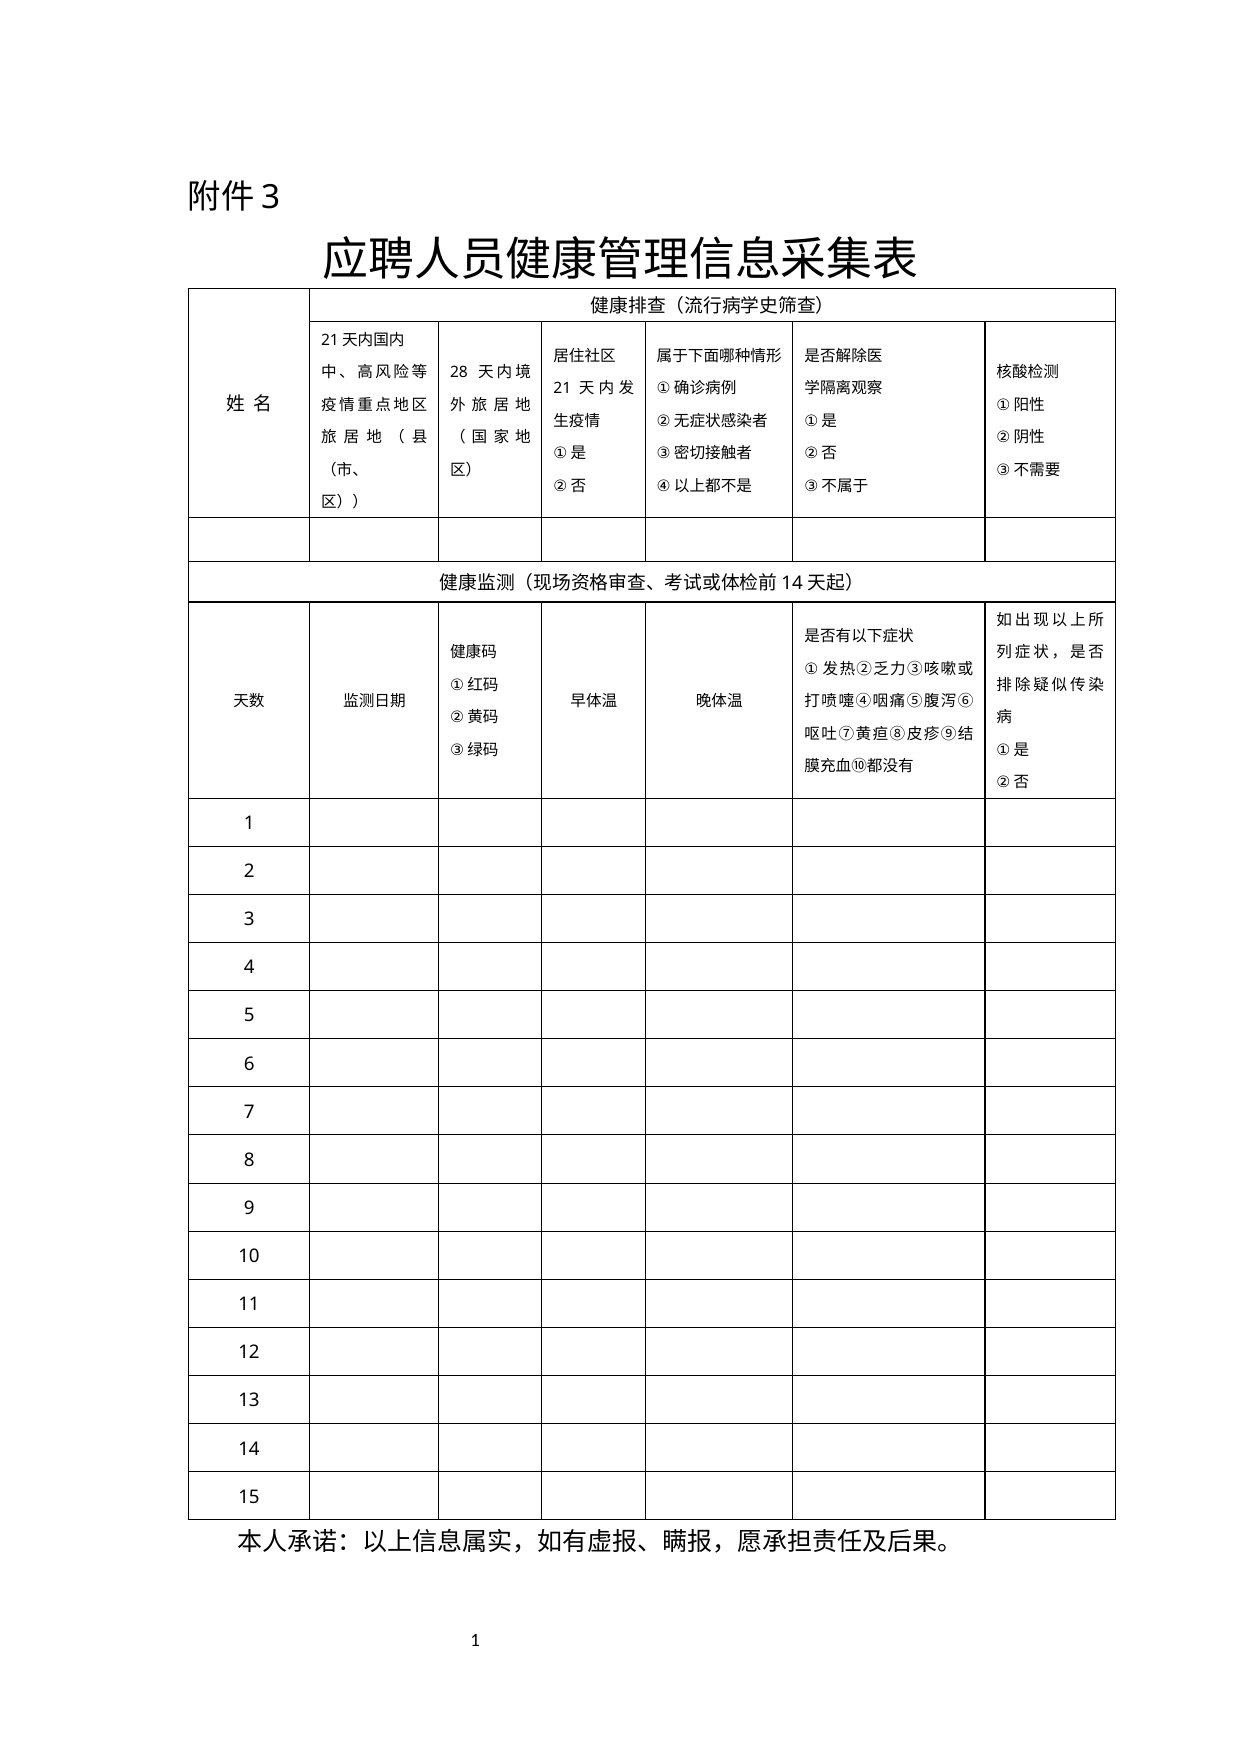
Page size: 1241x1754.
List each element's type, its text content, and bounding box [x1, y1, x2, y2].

table_cell [439, 799, 541, 846]
table_cell [542, 1328, 645, 1375]
table_cell [310, 1039, 438, 1086]
table_cell [542, 1232, 645, 1279]
table_cell [542, 799, 645, 846]
table_cell 是否有以下症状 ①发热②乏力③咳嗽或打喷嚏④咽痛⑤腹泻⑥呕吐⑦黄疸⑧皮疹⑨结膜充血⑩都没有 [793, 603, 984, 797]
table_cell [793, 991, 984, 1038]
table_cell [793, 1184, 984, 1231]
table_cell [310, 847, 438, 894]
table_cell [646, 895, 792, 942]
table_cell [793, 1039, 984, 1086]
table_cell [793, 1472, 984, 1519]
table_cell [439, 1424, 541, 1471]
table_cell [542, 1472, 645, 1519]
table_cell 监测日期 [310, 603, 438, 797]
table_cell 健康监测（现场资格审查、考试或体检前 14 天起） [189, 562, 1115, 601]
table_cell 居住社区 21天内发生疫情 ①是 ②否 [542, 322, 645, 517]
table_cell [542, 943, 645, 990]
table_cell [793, 895, 984, 942]
table_cell [986, 1280, 1115, 1327]
table_cell [646, 1087, 792, 1134]
table_cell 13 [189, 1376, 309, 1423]
table_cell 5 [189, 991, 309, 1038]
table_cell [986, 1376, 1115, 1423]
table_cell [986, 847, 1115, 894]
table_cell 7 [189, 1087, 309, 1134]
table_cell [439, 1280, 541, 1327]
table_cell [542, 895, 645, 942]
table_cell 12 [189, 1328, 309, 1375]
table_cell [439, 518, 541, 561]
table_cell [986, 1328, 1115, 1375]
table_cell [793, 1087, 984, 1134]
table_cell 8 [189, 1135, 309, 1182]
table_cell [439, 895, 541, 942]
text 附件3 [187, 162, 1053, 227]
table_cell [439, 1376, 541, 1423]
table_cell [646, 1376, 792, 1423]
table_cell [646, 799, 792, 846]
table_cell [542, 1424, 645, 1471]
table_cell 属于下面哪种情形 ①确诊病例 ②无症状感染者 ③密切接触者 ④以上都不是 [646, 322, 792, 517]
table_cell [310, 799, 438, 846]
table_cell [986, 1472, 1115, 1519]
table_cell [310, 518, 438, 561]
table_cell [646, 1424, 792, 1471]
table_cell [986, 518, 1115, 561]
table_cell [646, 1280, 792, 1327]
table_cell [986, 943, 1115, 990]
table_cell [793, 847, 984, 894]
table_cell [646, 1135, 792, 1182]
table_cell [542, 991, 645, 1038]
table_cell [986, 1232, 1115, 1279]
table_cell [793, 1232, 984, 1279]
table_cell [310, 1472, 438, 1519]
table_cell [310, 1328, 438, 1375]
table_cell [986, 1135, 1115, 1182]
table_cell 核酸检测 ①阳性 ②阴性 ③不需要 [986, 322, 1115, 517]
table_header 健康排查（流行病学史筛查） [310, 289, 1115, 321]
table_cell [986, 799, 1115, 846]
table_cell [439, 943, 541, 990]
table_cell [793, 1328, 984, 1375]
table_cell [310, 1376, 438, 1423]
table_cell 9 [189, 1184, 309, 1231]
table_cell [310, 1184, 438, 1231]
table_cell [310, 991, 438, 1038]
table_cell 4 [189, 943, 309, 990]
table_cell [793, 1280, 984, 1327]
text 应聘人员健康管理信息采集表 [187, 227, 1053, 287]
table_cell [439, 1472, 541, 1519]
table_cell [310, 943, 438, 990]
table_cell [310, 1135, 438, 1182]
table_cell 是否解除医 学隔离观察 ①是 ②否 ③不属于 [793, 322, 984, 517]
table_cell [542, 1280, 645, 1327]
table_cell [542, 518, 645, 561]
table_cell [986, 1184, 1115, 1231]
table_cell [986, 1087, 1115, 1134]
table_cell 天数 [189, 603, 309, 797]
table_cell [542, 1184, 645, 1231]
table_cell [793, 518, 984, 561]
table_header 姓 名 [189, 289, 309, 517]
table_cell [793, 1376, 984, 1423]
table_cell [646, 943, 792, 990]
table_cell [986, 991, 1115, 1038]
table_cell [439, 847, 541, 894]
table_cell 3 [189, 895, 309, 942]
table_cell [439, 1328, 541, 1375]
table_cell [646, 847, 792, 894]
table_cell [310, 895, 438, 942]
table_cell 11 [189, 1280, 309, 1327]
table_cell [542, 1087, 645, 1134]
table_cell 10 [189, 1232, 309, 1279]
table_cell [646, 1039, 792, 1086]
table_cell [793, 1135, 984, 1182]
table_cell [439, 1232, 541, 1279]
table_cell [542, 1376, 645, 1423]
table_cell 15 [189, 1472, 309, 1519]
table_cell 1 [189, 799, 309, 846]
table_cell [986, 1039, 1115, 1086]
table_cell [439, 1087, 541, 1134]
table_cell [439, 991, 541, 1038]
table_cell [986, 1424, 1115, 1471]
table_cell 28 天内境外旅居地（国家地区） [439, 322, 541, 517]
table_cell 21天内国内 中、高风险等疫情重点地区旅居地（县（市、 区）） [310, 322, 438, 517]
table_cell 2 [189, 847, 309, 894]
table_cell [646, 1184, 792, 1231]
table_cell [793, 1424, 984, 1471]
table_cell [646, 991, 792, 1038]
table_cell [189, 518, 309, 561]
table_cell [646, 518, 792, 561]
table_cell 如出现以上所列症状，是否排除疑似传染病 ①是 ②否 [986, 603, 1115, 797]
table_cell [793, 799, 984, 846]
table_cell [646, 1232, 792, 1279]
table_cell [310, 1424, 438, 1471]
table_cell [542, 1135, 645, 1182]
table_cell 6 [189, 1039, 309, 1086]
table_cell [986, 895, 1115, 942]
table_cell [793, 943, 984, 990]
table_cell 健康码 ①红码 ②黄码 ③绿码 [439, 603, 541, 797]
table_cell [542, 847, 645, 894]
table_cell [310, 1232, 438, 1279]
table_cell [646, 1472, 792, 1519]
table_cell 14 [189, 1424, 309, 1471]
table_cell [310, 1280, 438, 1327]
table_cell 晚体温 [646, 603, 792, 797]
table_cell [439, 1184, 541, 1231]
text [187, 1520, 1053, 1558]
table_cell [439, 1039, 541, 1086]
table_cell [439, 1135, 541, 1182]
table_cell [310, 1087, 438, 1134]
table_cell [646, 1328, 792, 1375]
table_cell [542, 1039, 645, 1086]
table_cell 早体温 [542, 603, 645, 797]
